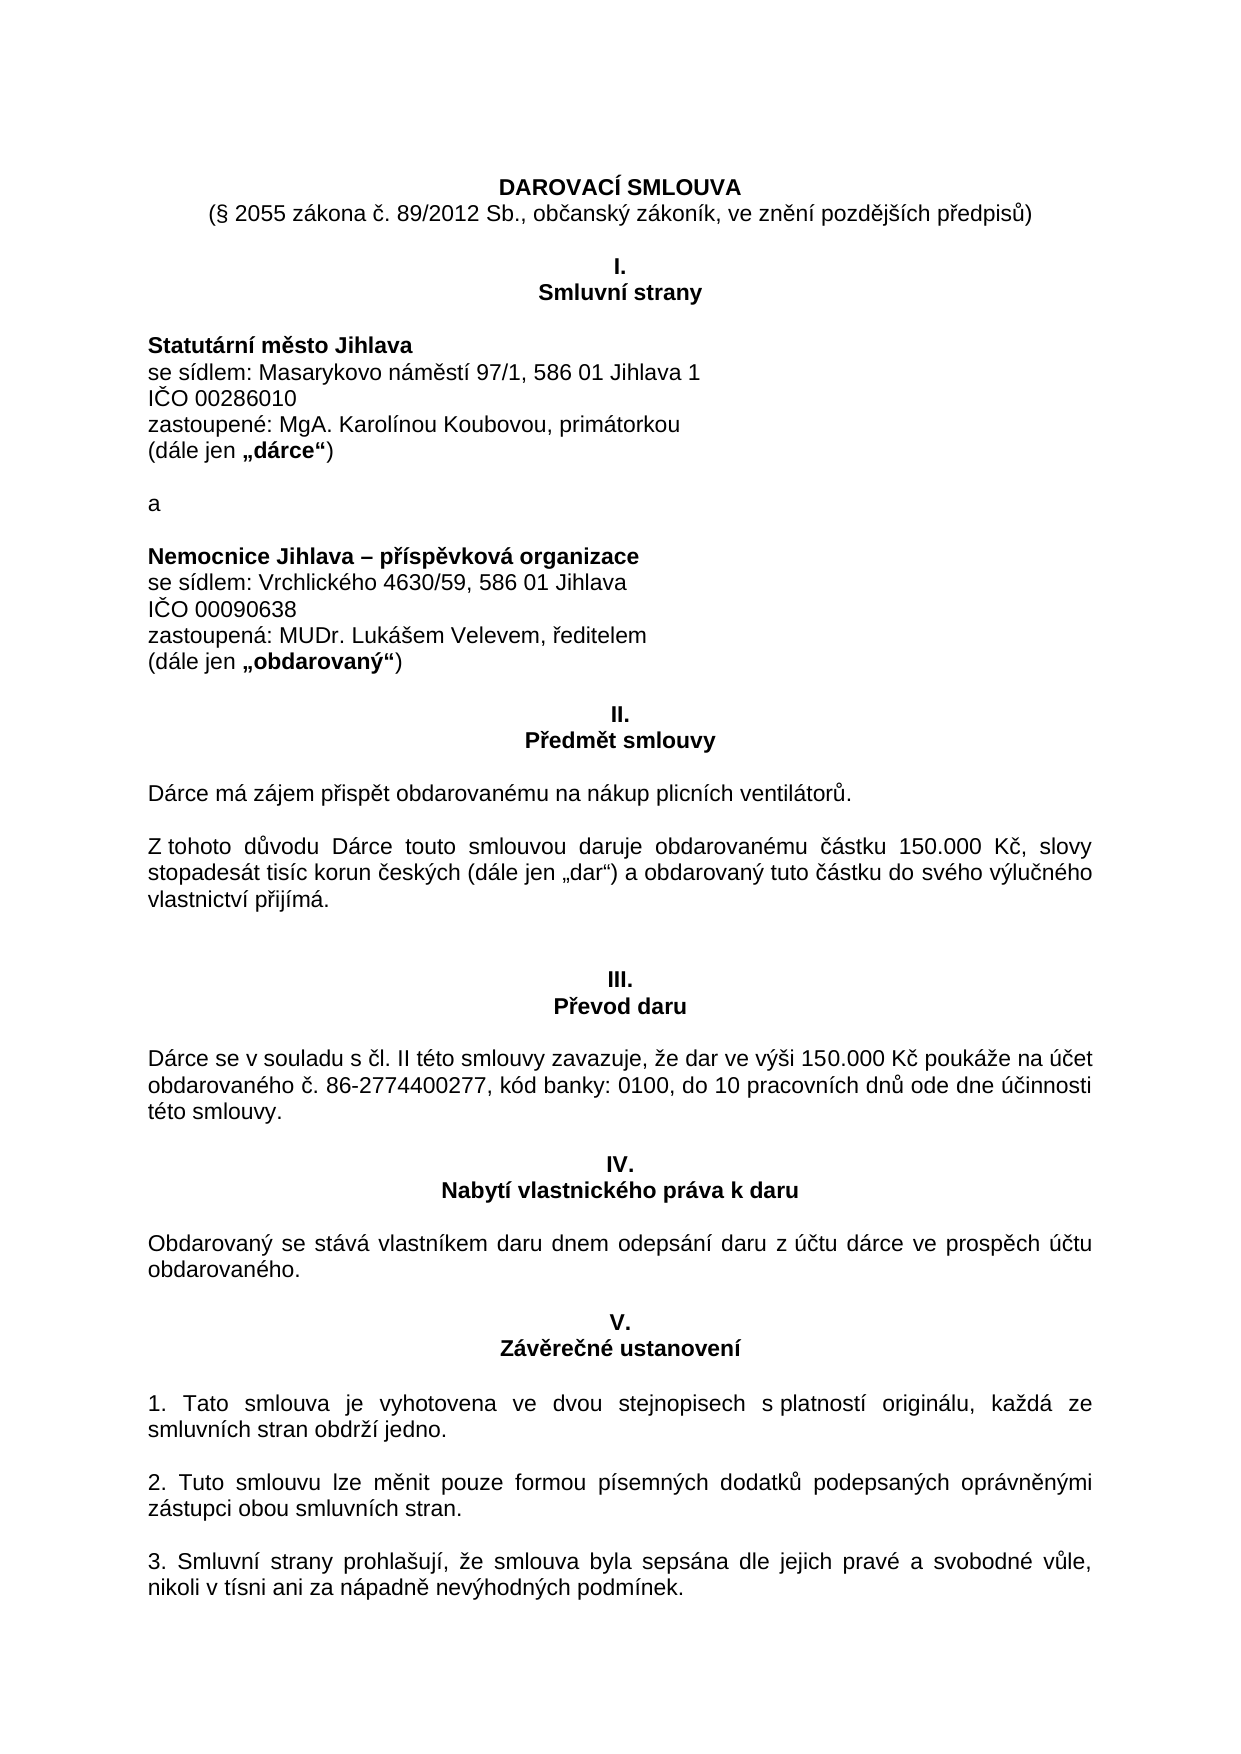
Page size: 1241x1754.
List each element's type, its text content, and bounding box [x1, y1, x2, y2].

text III. [148, 966, 1093, 993]
text zastoupené: MgA. Karolínou Koubovou, primátorkou [148, 411, 1093, 437]
text se sídlem: Masarykovo náměstí 97/1, 586 01 Jihlava 1 [148, 358, 1093, 385]
text Statutární město Jihlava [148, 332, 1093, 358]
text 2. Tuto smlouvu lze měnit pouze formou písemných dodatků podepsaných oprávněnými zástupci obou smluvních stran. [148, 1469, 1093, 1521]
text II. Předmět smlouvy [148, 701, 1093, 754]
text 1. Tato smlouva je vyhotovena ve dvou stejnopisech s platností originálu, každá ze smluvních stran obdrží jedno. [148, 1389, 1093, 1442]
text I. [148, 253, 1093, 279]
text (dále jen „dárce“) [148, 437, 1093, 464]
text V. [148, 1309, 1093, 1335]
text Dárce se v souladu s čl. II této smlouvy zavazuje, že dar ve výši 150.000 Kč poukáže na účet obdarovaného č. 86-2774400277, kód banky: 0100, do 10 pracovních dnů ode dne účinnosti této smlouvy. [148, 1045, 1093, 1124]
text DAROVACÍ SMLOUVA [148, 174, 1093, 200]
text Obdarovaný se stává vlastníkem daru dnem odepsání daru z účtu dárce ve prospěch účtu obdarovaného. [148, 1230, 1093, 1282]
text zastoupená: MUDr. Lukášem Velevem, ředitelem [148, 622, 1093, 648]
text Nemocnice Jihlava – příspěvková organizace [148, 543, 1093, 569]
text Dárce má zájem přispět obdarovanému na nákup plicních ventilátorů. [148, 780, 1093, 806]
text Nabytí vlastnického práva k daru [148, 1177, 1093, 1203]
text Převod daru [148, 993, 1093, 1019]
text IČO 00286010 [148, 385, 1093, 411]
text se sídlem: Vrchlického 4630/59, 586 01 Jihlava [148, 569, 1093, 596]
text Z tohoto důvodu Dárce touto smlouvou daruje obdarovanému částku 150.000 Kč, slovy stopadesát tisíc korun českých (dále jen „dar“) a obdarovaný tuto částku do svého výlučného vlastnictví přijímá. [148, 833, 1093, 912]
text Smluvní strany [148, 279, 1093, 306]
text IV. [148, 1151, 1093, 1177]
text (dále jen „obdarovaný“) [148, 648, 1093, 675]
text IČO 00090638 [148, 596, 1093, 622]
text a [148, 490, 1093, 517]
text Závěrečné ustanovení [148, 1335, 1093, 1362]
text (§ 2055 zákona č. 89/2012 Sb., občanský zákoník, ve znění pozdějších předpisů) [148, 200, 1093, 227]
text 3. Smluvní strany prohlašují, že smlouva byla sepsána dle jejich pravé a svobodné vůle, nikoli v tísni ani za nápadně nevýhodných podmínek. [148, 1548, 1093, 1600]
